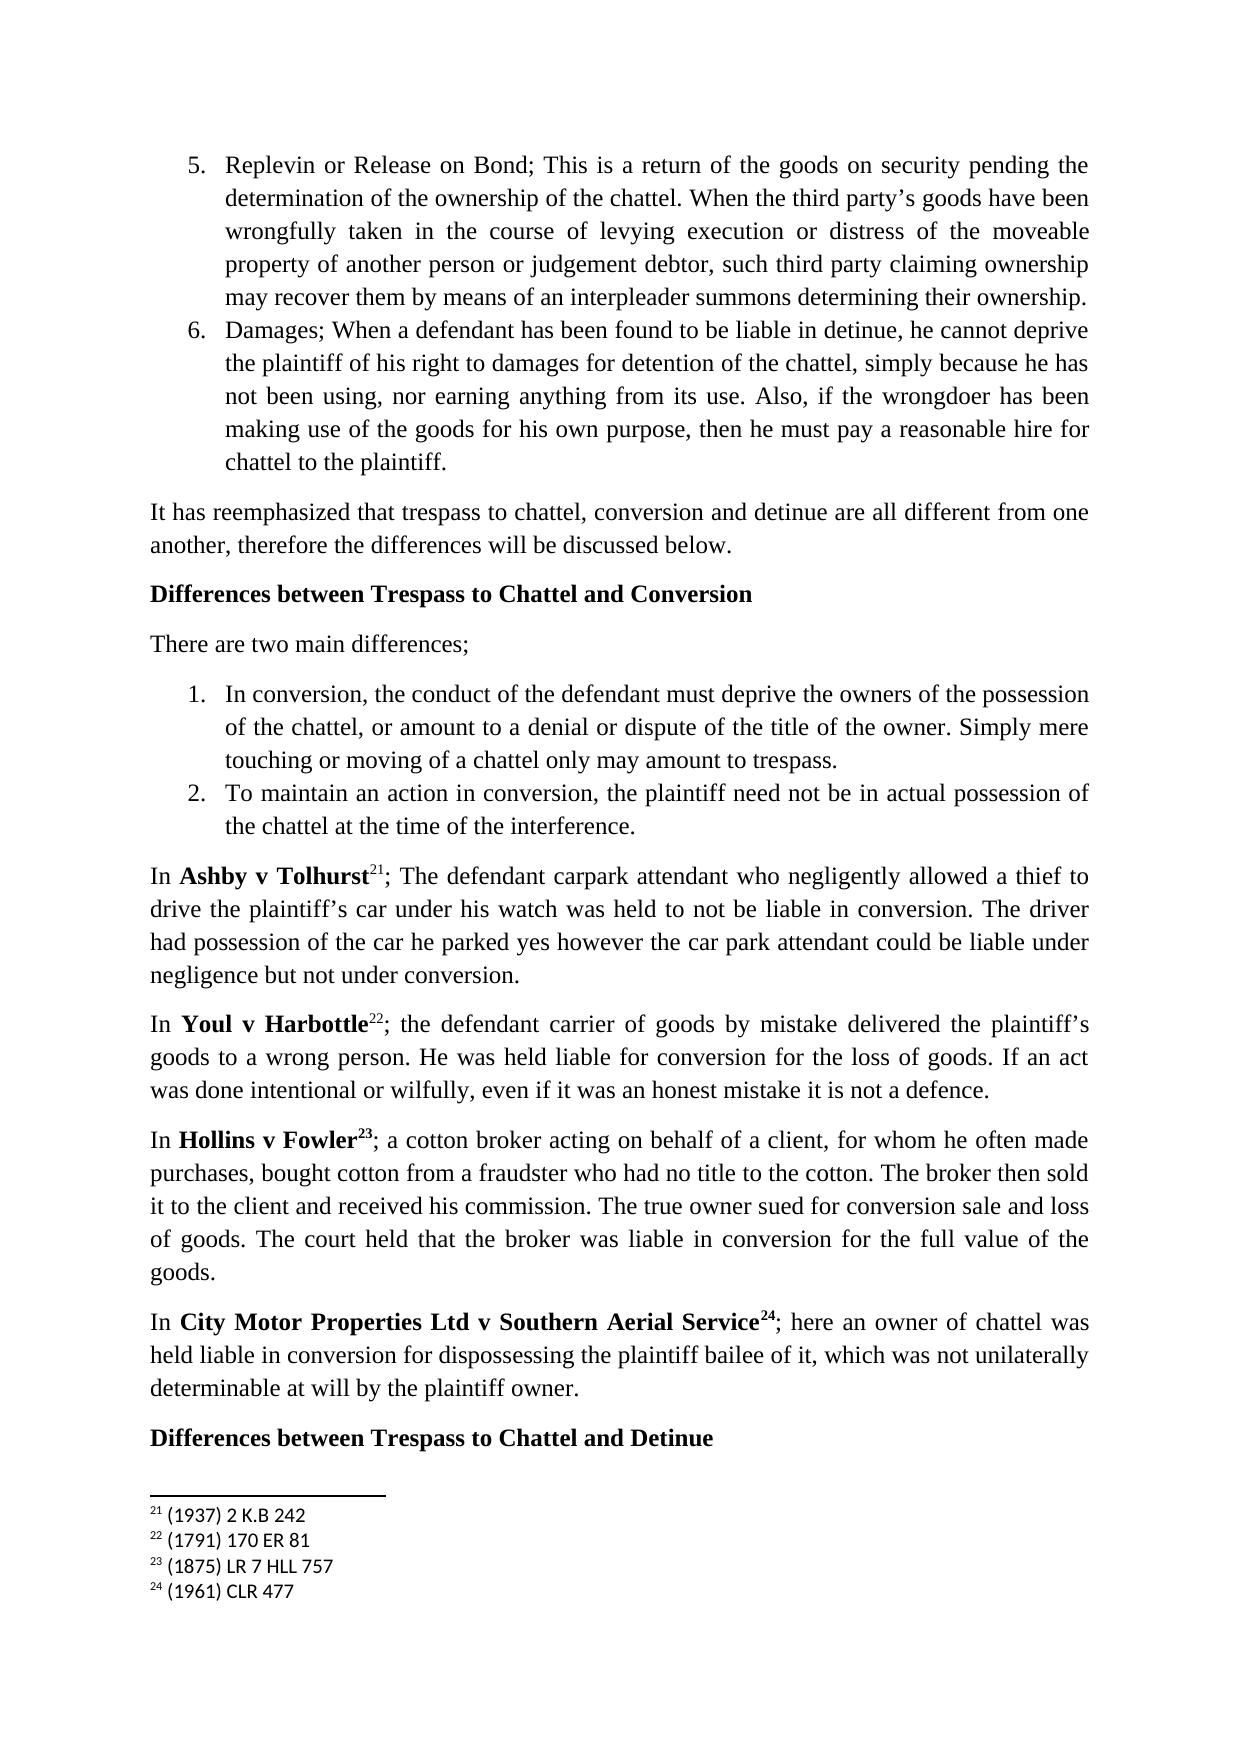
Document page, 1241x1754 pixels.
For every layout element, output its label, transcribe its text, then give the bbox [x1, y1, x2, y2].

text It has reemphasized that trespass to chattel, conversion and detinue are all different from one another, therefore the differences will be discussed below. [150, 497, 1090, 559]
text Differences between Trespass to Chattel and Conversion [150, 579, 1090, 608]
list Damages; When a defendant has been found to be liable in detinue, he cannot deprive the plaintiff of his right to damages for detention of the chattel, simply because he has not been using, nor earning anything from its use. Also, if the wrongdoer has been making use of the goods for his own purpose, then he must pay a reasonable hire for chattel to the plaintiff. [187, 315, 1090, 476]
list In conversion, the conduct of the defendant must deprive the owners of the possession of the chattel, or amount to a denial or dispute of the title of the owner. Simply mere touching or moving of a chattel only may amount to trespass. [187, 679, 1090, 774]
text In City Motor Properties Ltd v Southern Aerial Service; here an owner of chattel was held liable in conversion for dispossessing the plaintiff bailee of it, which was not unilaterally determinable at will by the plaintiff owner. [150, 1307, 1090, 1402]
text In Ashby v Tolhurst; The defendant carpark attendant who negligently allowed a thief to drive the plaintiff’s car under his watch was held to not be liable in conversion. The driver had possession of the car he parked yes however the car park attendant could be liable under negligence but not under conversion. [150, 861, 1090, 988]
list Replevin or Release on Bond; This is a return of the goods on security pending the determination of the ownership of the chattel. When the third party’s goods have been wrongfully taken in the course of levying execution or distress of the moveable property of another person or judgement debtor, such third party claiming ownership may recover them by means of an interpleader summons determining their ownership. [187, 150, 1090, 311]
text Differences between Trespass to Chattel and Detinue [150, 1423, 1090, 1451]
text There are two main differences; [150, 629, 1090, 658]
text In Hollins v Fowler; a cotton broker acting on behalf of a client, for whom he often made purchases, bought cotton from a fraudster who had no title to the cotton. The broker then sold it to the client and received his commission. The true owner sued for conversion sale and loss of goods. The court held that the broker was liable in conversion for the full value of the goods. [150, 1125, 1090, 1286]
text In Youl v Harbottle; the defendant carrier of goods by mistake delivered the plaintiff’s goods to a wrong person. He was held liable for conversion for the loss of goods. If an act was done intentional or wilfully, even if it was an honest mistake it is not a defence. [150, 1009, 1090, 1104]
list To maintain an action in conversion, the plaintiff need not be in actual possession of the chattel at the time of the interference. [187, 778, 1090, 840]
